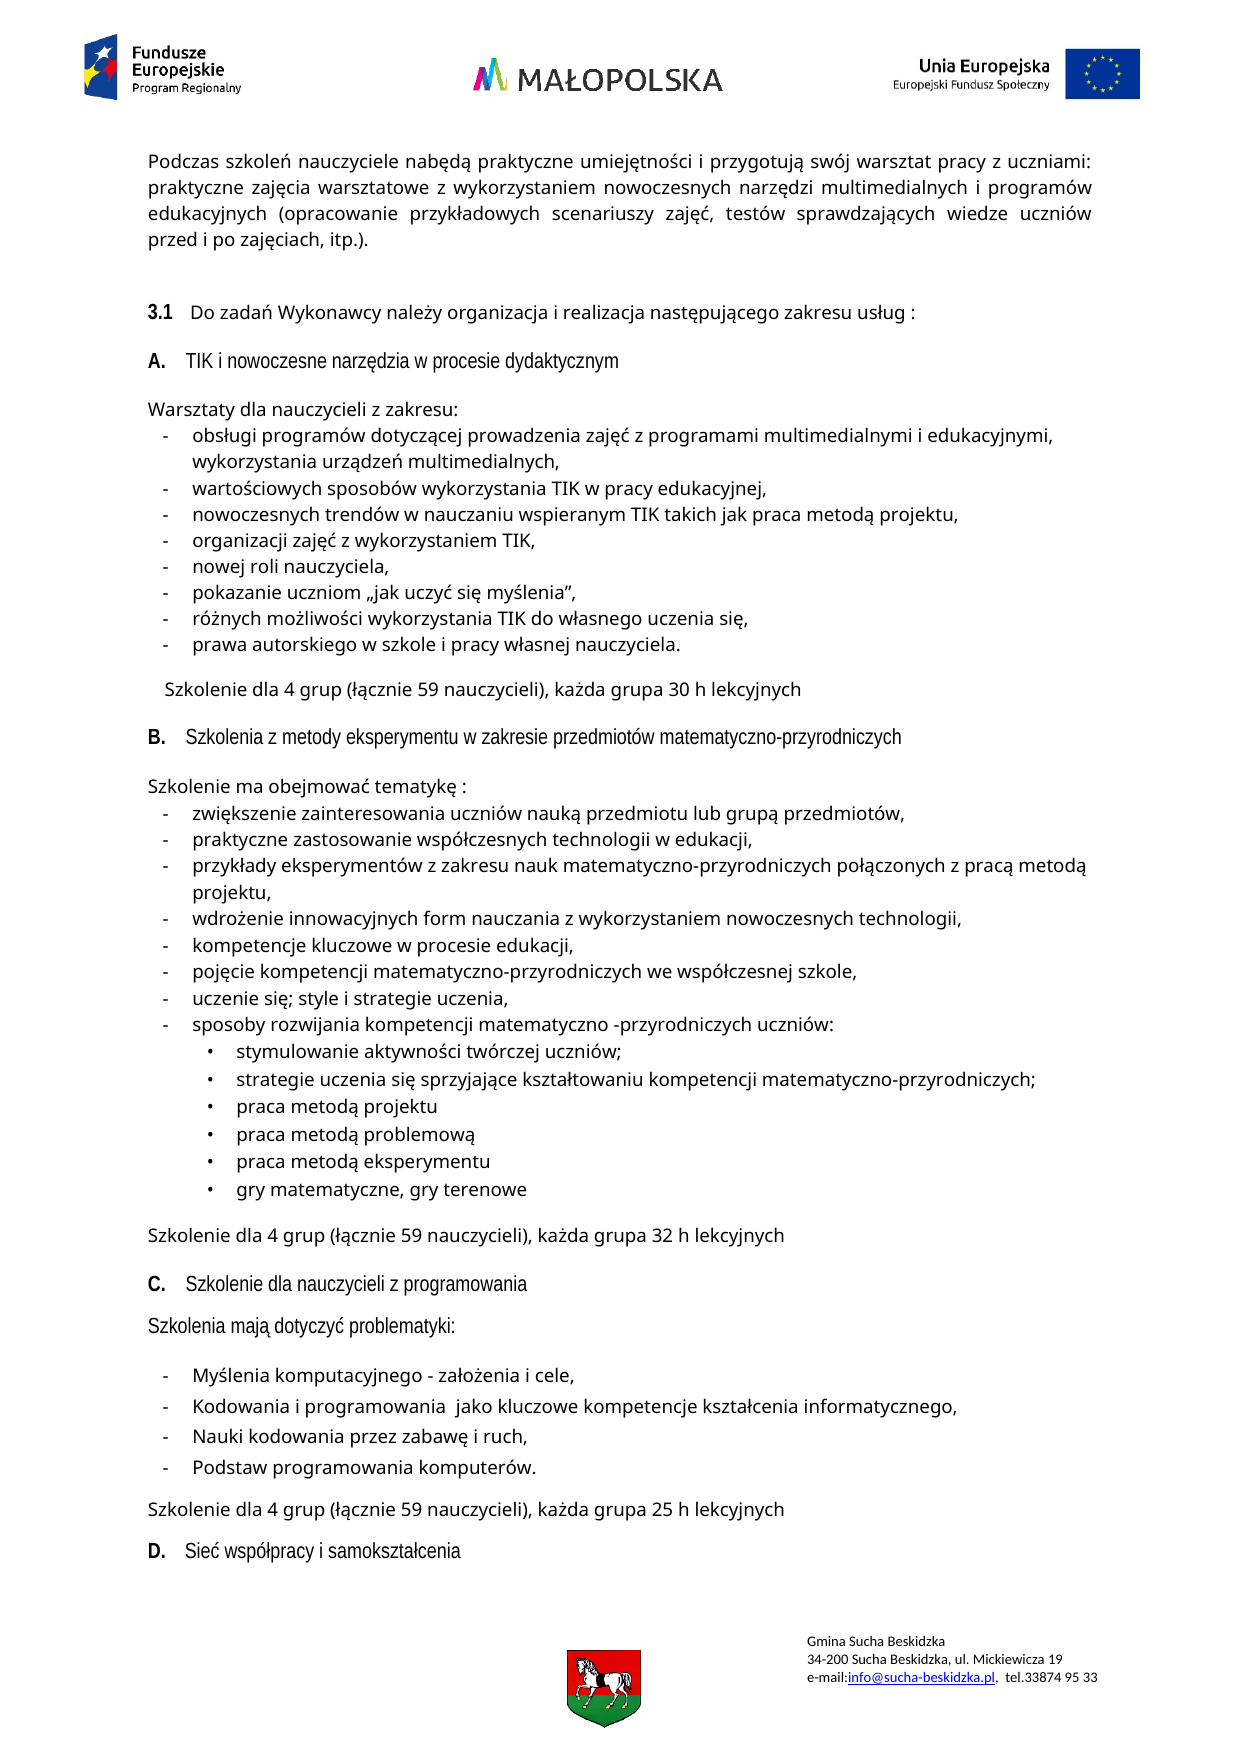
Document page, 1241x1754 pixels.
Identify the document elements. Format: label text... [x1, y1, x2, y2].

list Podstaw programowania komputerów. [162, 1450, 1093, 1480]
list stymulowanie aktywności twórczej uczniów; [162, 1037, 1093, 1064]
list obsługi programów dotyczącej prowadzenia zajęć z programami multimedialnymi i edukacyjnymi, [162, 422, 1093, 448]
list przykłady eksperymentów z zakresu nauk matematyczno-przyrodniczych połączonych z pracą metodą [162, 852, 1093, 878]
text Szkolenie dla 4 grup (łącznie 59 nauczycieli), każda grupa 25 h lekcyjnych [148, 1501, 1093, 1520]
list gry matematyczne, gry terenowe [162, 1174, 1093, 1202]
list praca metodą problemową [162, 1119, 1093, 1147]
list Kodowania i programowania jako kluczowe kompetencje kształcenia informatycznego, [162, 1389, 1093, 1419]
list Do zadań Wykonawcy należy organizacja i realizacja następującego zakresu usług : [148, 305, 1093, 323]
text Warsztaty dla nauczycieli z zakresu: [148, 396, 1093, 422]
list praca metodą eksperymentu [162, 1147, 1093, 1174]
list nowej roli nauczyciela, [162, 552, 1093, 578]
list organizacji zajęć z wykorzystaniem TIK, [162, 526, 1093, 552]
list Szkolenie dla nauczycieli z programowania [148, 1274, 1093, 1296]
list TIK i nowoczesne narzędzia w procesie dydaktycznym [148, 351, 1093, 372]
picture [452, 41, 743, 107]
text projektu, [162, 878, 1093, 904]
text Szkolenie dla 4 grup (łącznie 59 nauczycieli), każda grupa 32 h lekcyjnych [148, 1228, 1093, 1246]
list Sieć współpracy i samokształcenia [148, 1541, 1093, 1562]
text Szkolenia mają dotyczyć problematyki: [148, 1316, 1093, 1338]
list prawa autorskiego w szkole i pracy własnej nauczyciela. [162, 630, 1093, 656]
list wartościowych sposobów wykorzystania TIK w pracy edukacyjnej, [162, 474, 1093, 500]
text wykorzystania urządzeń multimedialnych, [162, 448, 1093, 474]
picture [877, 32, 1156, 115]
text Szkolenie ma obejmować tematykę : [148, 772, 1093, 799]
list wdrożenie innowacyjnych form nauczania z wykorzystaniem nowoczesnych technologii, [162, 904, 1093, 931]
picture [68, 17, 257, 116]
list strategie uczenia się sprzyjające kształtowaniu kompetencji matematyczno-przyrodniczych; [162, 1064, 1093, 1092]
list sposoby rozwijania kompetencji matematyczno -przyrodniczych uczniów: [162, 1010, 1093, 1037]
text Podczas szkoleń nauczyciele nabędą praktyczne umiejętności i przygotują swój warsztat pracy z uczniami: praktyczne zajęcia warsztatowe z wykorzystaniem nowoczesnych narzędzi multimedialnych i programów edukacyjnych (opracowanie przykładowych scenariuszy zajęć, testów sprawdzających wiedze uczniów przed i po zajęciach, itp.). [148, 148, 1093, 252]
list praca metodą projektu [162, 1092, 1093, 1119]
list Szkolenia z metody eksperymentu w zakresie przedmiotów matematyczno-przyrodniczych [148, 727, 1093, 749]
list pojęcie kompetencji matematyczno-przyrodniczych we współczesnej szkole, [162, 957, 1093, 984]
list różnych możliwości wykorzystania TIK do własnego uczenia się, [162, 604, 1093, 630]
list Nauki kodowania przez zabawę i ruch, [162, 1419, 1093, 1450]
list kompetencje kluczowe w procesie edukacji, [162, 931, 1093, 957]
list uczenie się; style i strategie uczenia, [162, 984, 1093, 1010]
list zwiększenie zainteresowania uczniów nauką przedmiotu lub grupą przedmiotów, [162, 799, 1093, 825]
list Myślenia komputacyjnego - założenia i cele, [162, 1358, 1093, 1389]
list praktyczne zastosowanie współczesnych technologii w edukacji, [162, 825, 1093, 852]
list nowoczesnych trendów w nauczaniu wspieranym TIK takich jak praca metodą projektu, [162, 500, 1093, 526]
list pokazanie uczniom „jak uczyć się myślenia”, [162, 578, 1093, 604]
picture [564, 1650, 644, 1729]
text Szkolenie dla 4 grup (łącznie 59 nauczycieli), każda grupa 30 h lekcyjnych [164, 681, 1093, 700]
